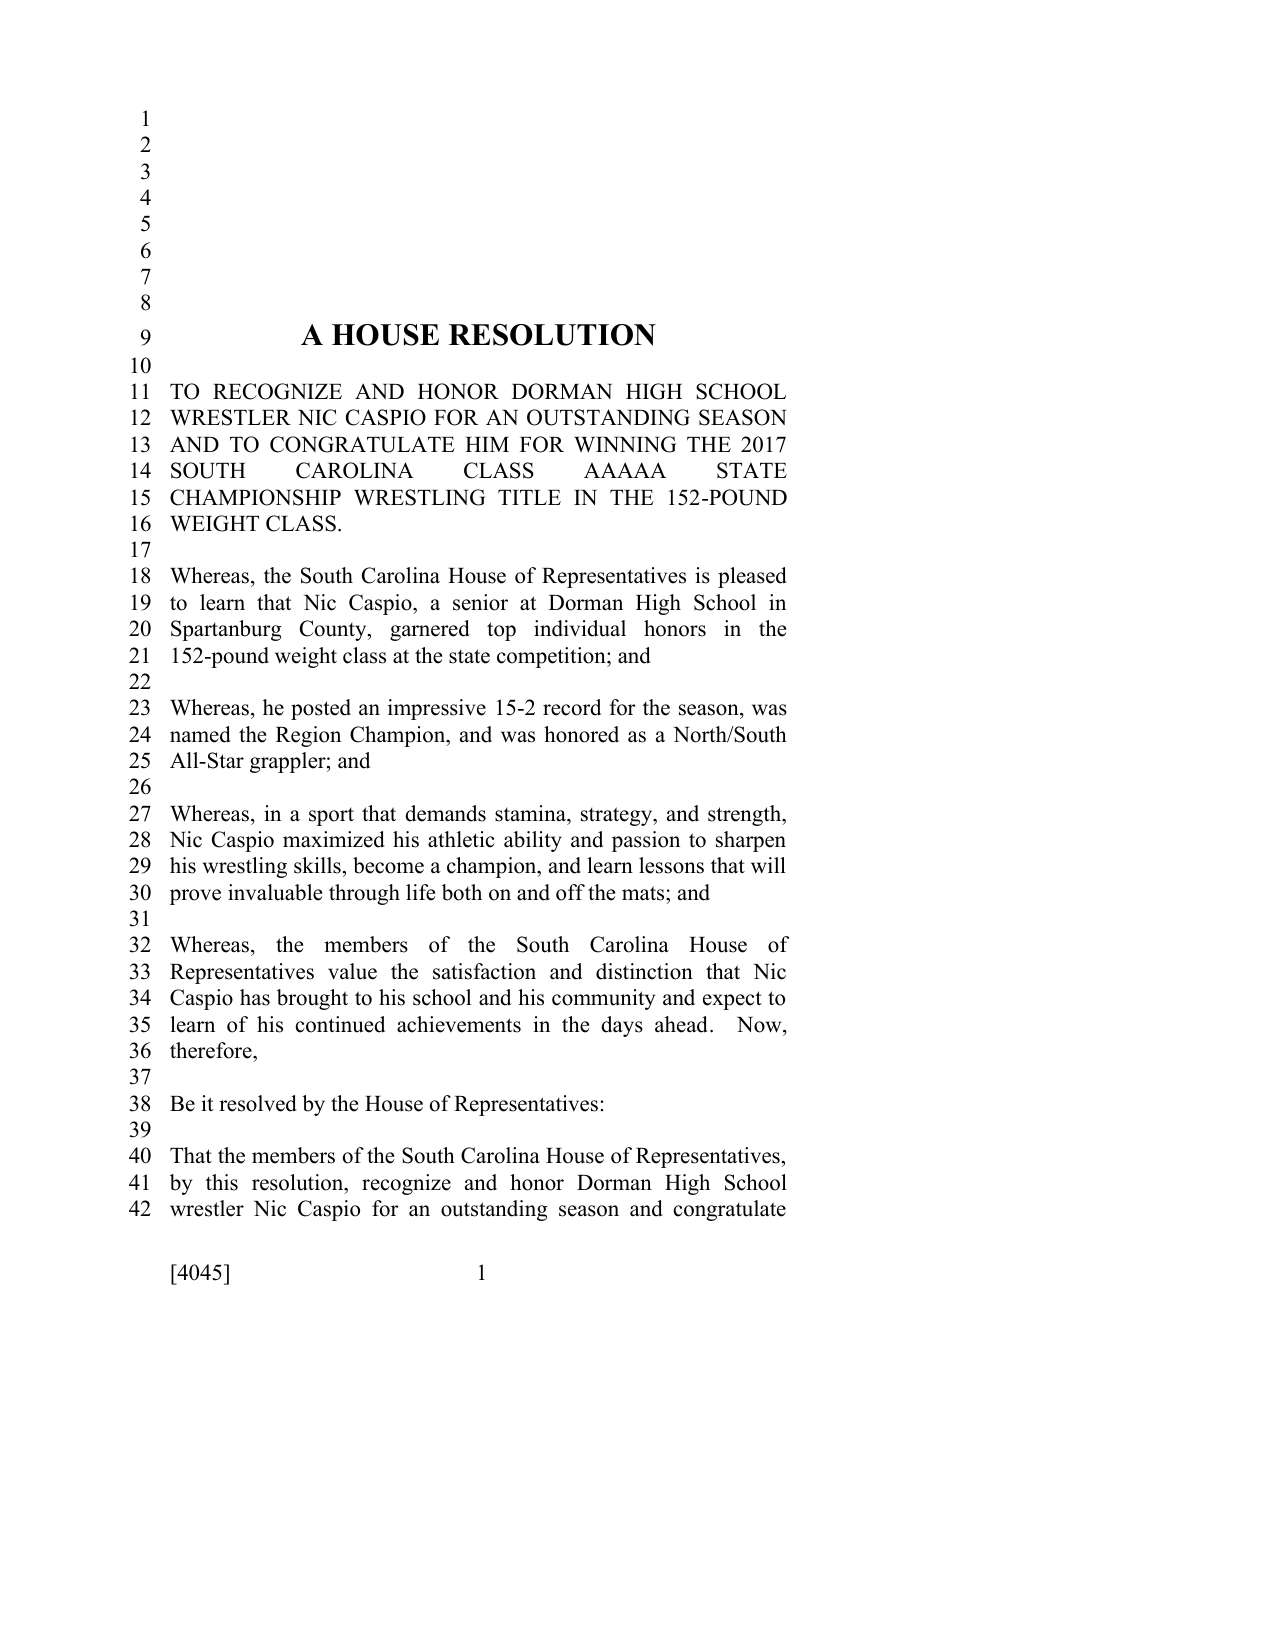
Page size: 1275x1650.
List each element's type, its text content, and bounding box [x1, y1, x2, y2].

text Whereas, he posted an impressive 15-2 record for the season, was named the Region Champion, and was honored as a North/South All-Star grappler; and [169, 694, 787, 773]
text A HOUSE RESOLUTION [169, 316, 787, 352]
text Whereas, in a sport that demands stamina, strategy, and strength, Nic Caspio maximized his athletic ability and passion to sharpen his wrestling skills, become a champion, and learn lessons that will prove invaluable through life both on and off the mats; and [169, 800, 787, 905]
text Whereas, the members of the South Carolina House of Representatives value the satisfaction and distinction that Nic Caspio has brought to his school and his community and expect to learn of his continued achievements in the days ahead. Now, therefore, [169, 932, 787, 1063]
text Be it resolved by the House of Representatives: [169, 1090, 787, 1116]
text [169, 1142, 787, 1221]
text Whereas, the South Carolina House of Representatives is pleased to learn that Nic Caspio, a senior at Dorman High School in Spartanburg County, garnered top individual honors in the 152-pound weight class at the state competition; and [169, 563, 787, 668]
text TO RECOGNIZE AND HONOR DORMAN HIGH SCHOOL WRESTLER NIC CASPIO FOR AN OUTSTANDING SEASON AND TO CONGRATULATE HIM FOR WINNING THE 2017 SOUTH CAROLINA CLASS AAAAA STATE CHAMPIONSHIP WRESTLING TITLE IN THE 152-POUND WEIGHT CLASS. [169, 378, 787, 536]
